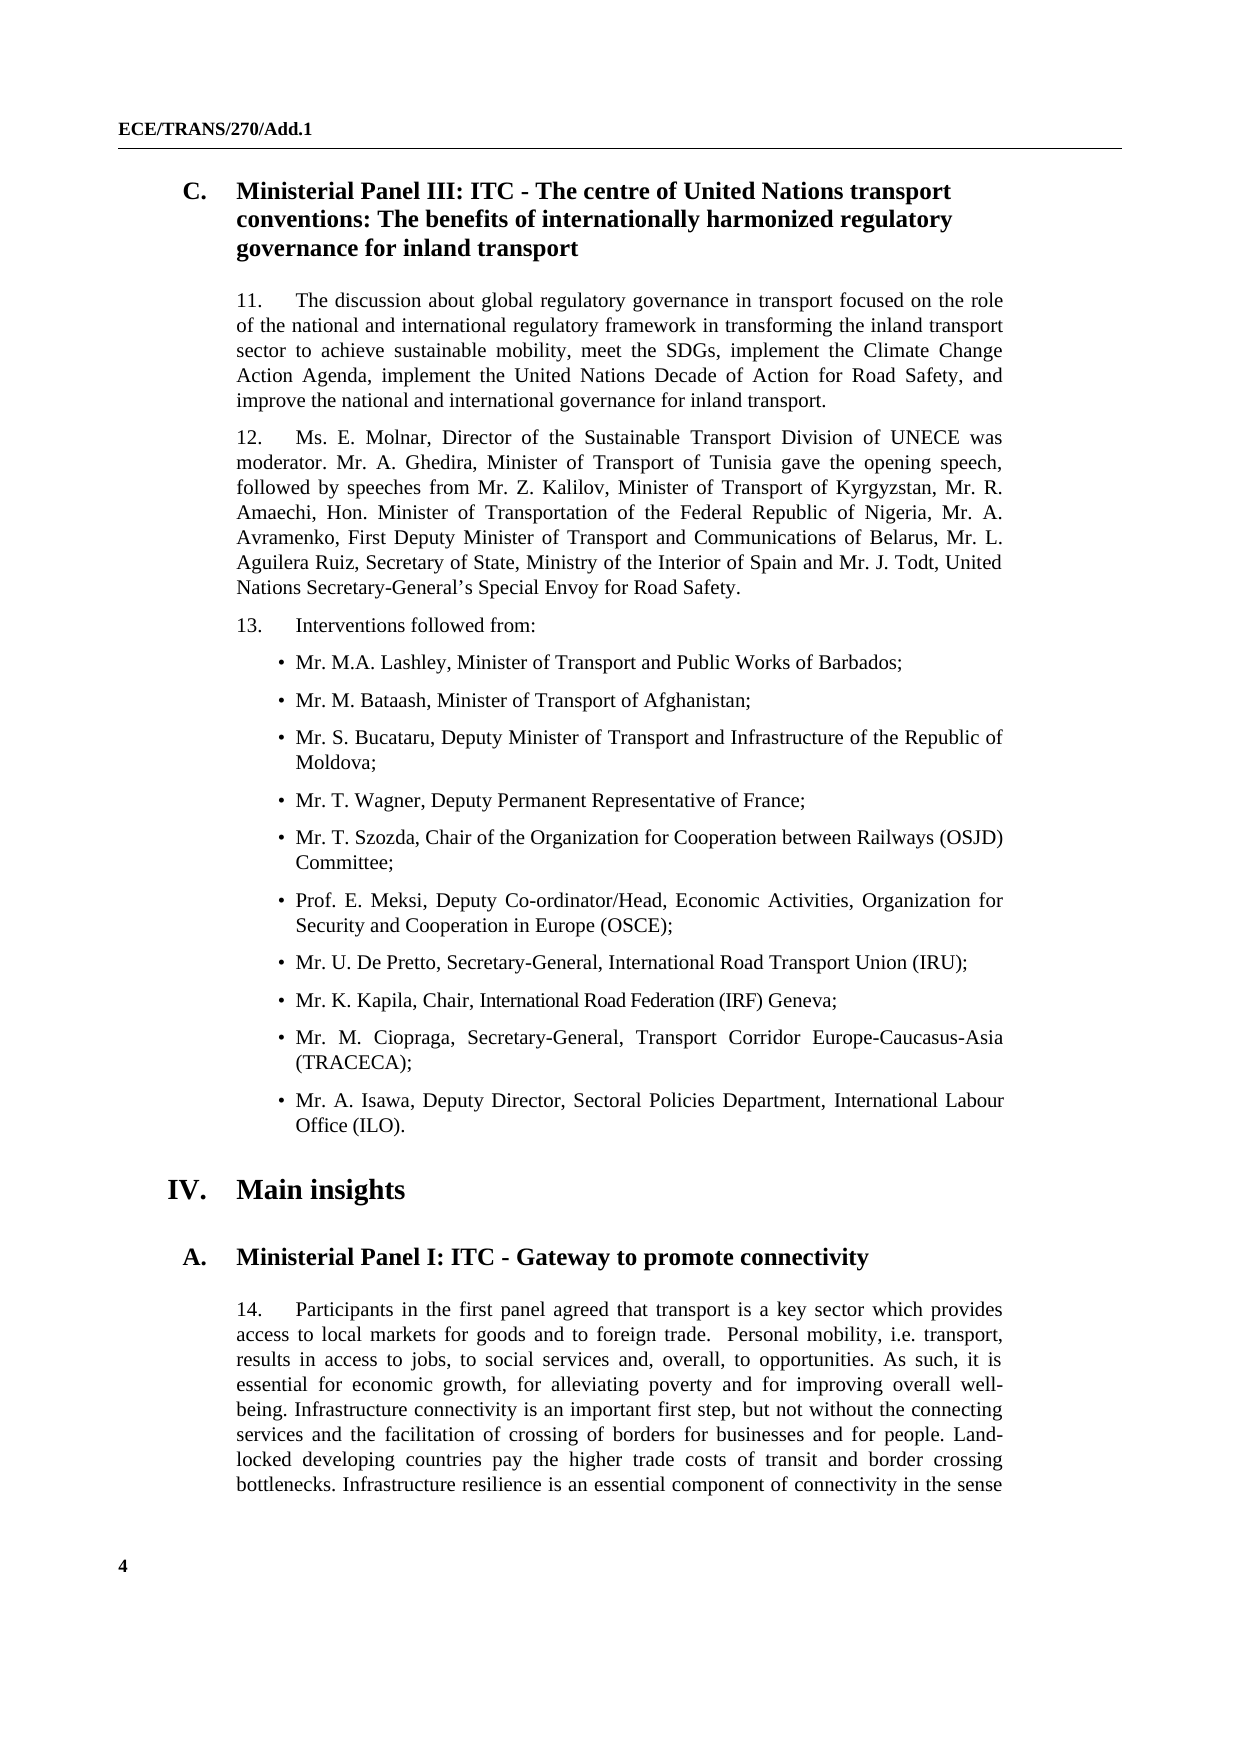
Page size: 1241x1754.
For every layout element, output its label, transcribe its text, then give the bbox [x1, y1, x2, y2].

text Mr. T. Szozda, Chair of the Organization for Cooperation between Railways (OSJD) Committee; [278, 824, 1004, 874]
text Mr. M.A. Lashley, Minister of Transport and Public Works of Barbados; [278, 649, 1004, 674]
text A. Ministerial Panel I: ITC - Gateway to promote connectivity [118, 1243, 1004, 1271]
text 12. Ms. E. Molnar, Director of the Sustainable Transport Division of UNECE was moderator. Mr. A. Ghedira, Minister of Transport of Tunisia gave the opening speech, followed by speeches from Mr. Z. Kalilov, Minister of Transport of Kyrgyzstan, Mr. R. Amaechi, Hon. Minister of Transportation of the Federal Republic of Nigeria, Mr. A. Avramenko, First Deputy Minister of Transport and Communications of Belarus, Mr. L. Aguilera Ruiz, Secretary of State, Ministry of the Interior of Spain and Mr. J. Todt, United Nations Secretary-General’s Special Envoy for Road Safety. [236, 424, 1004, 599]
text Mr. M. Ciopraga, Secretary-General, Transport Corridor Europe-Caucasus-Asia (TRACECA); [278, 1024, 1004, 1074]
text 13. Interventions followed from: [236, 612, 1004, 637]
text Mr. S. Bucataru, Deputy Minister of Transport and Infrastructure of the Republic of Moldova; [278, 724, 1004, 774]
text C. Ministerial Panel III: ITC - The centre of United Nations transport conventions: The benefits of internationally harmonized regulatory governance for inland transport [118, 177, 1004, 262]
text Mr. A. Isawa, Deputy Director, Sectoral Policies Department, International Labour Office (ILO). [278, 1087, 1004, 1137]
text Prof. E. Meksi, Deputy Co-ordinator/Head, Economic Activities, Organization for Security and Cooperation in Europe (OSCE); [278, 887, 1004, 937]
text Mr. K. Kapila, Chair, International Road Federation (IRF) Geneva; [278, 987, 1004, 1012]
text Mr. U. De Pretto, Secretary-General, International Road Transport Union (IRU); [278, 949, 1004, 974]
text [236, 1296, 1004, 1496]
text Mr. M. Bataash, Minister of Transport of Afghanistan; [278, 687, 1004, 712]
text 11. The discussion about global regulatory governance in transport focused on the role of the national and international regulatory framework in transforming the inland transport sector to achieve sustainable mobility, meet the SDGs, implement the Climate Change Action Agenda, implement the United Nations Decade of Action for Road Safety, and improve the national and international governance for inland transport. [236, 287, 1004, 412]
text Mr. T. Wagner, Deputy Permanent Representative of France; [278, 787, 1004, 812]
text IV. Main insights [118, 1174, 1004, 1205]
